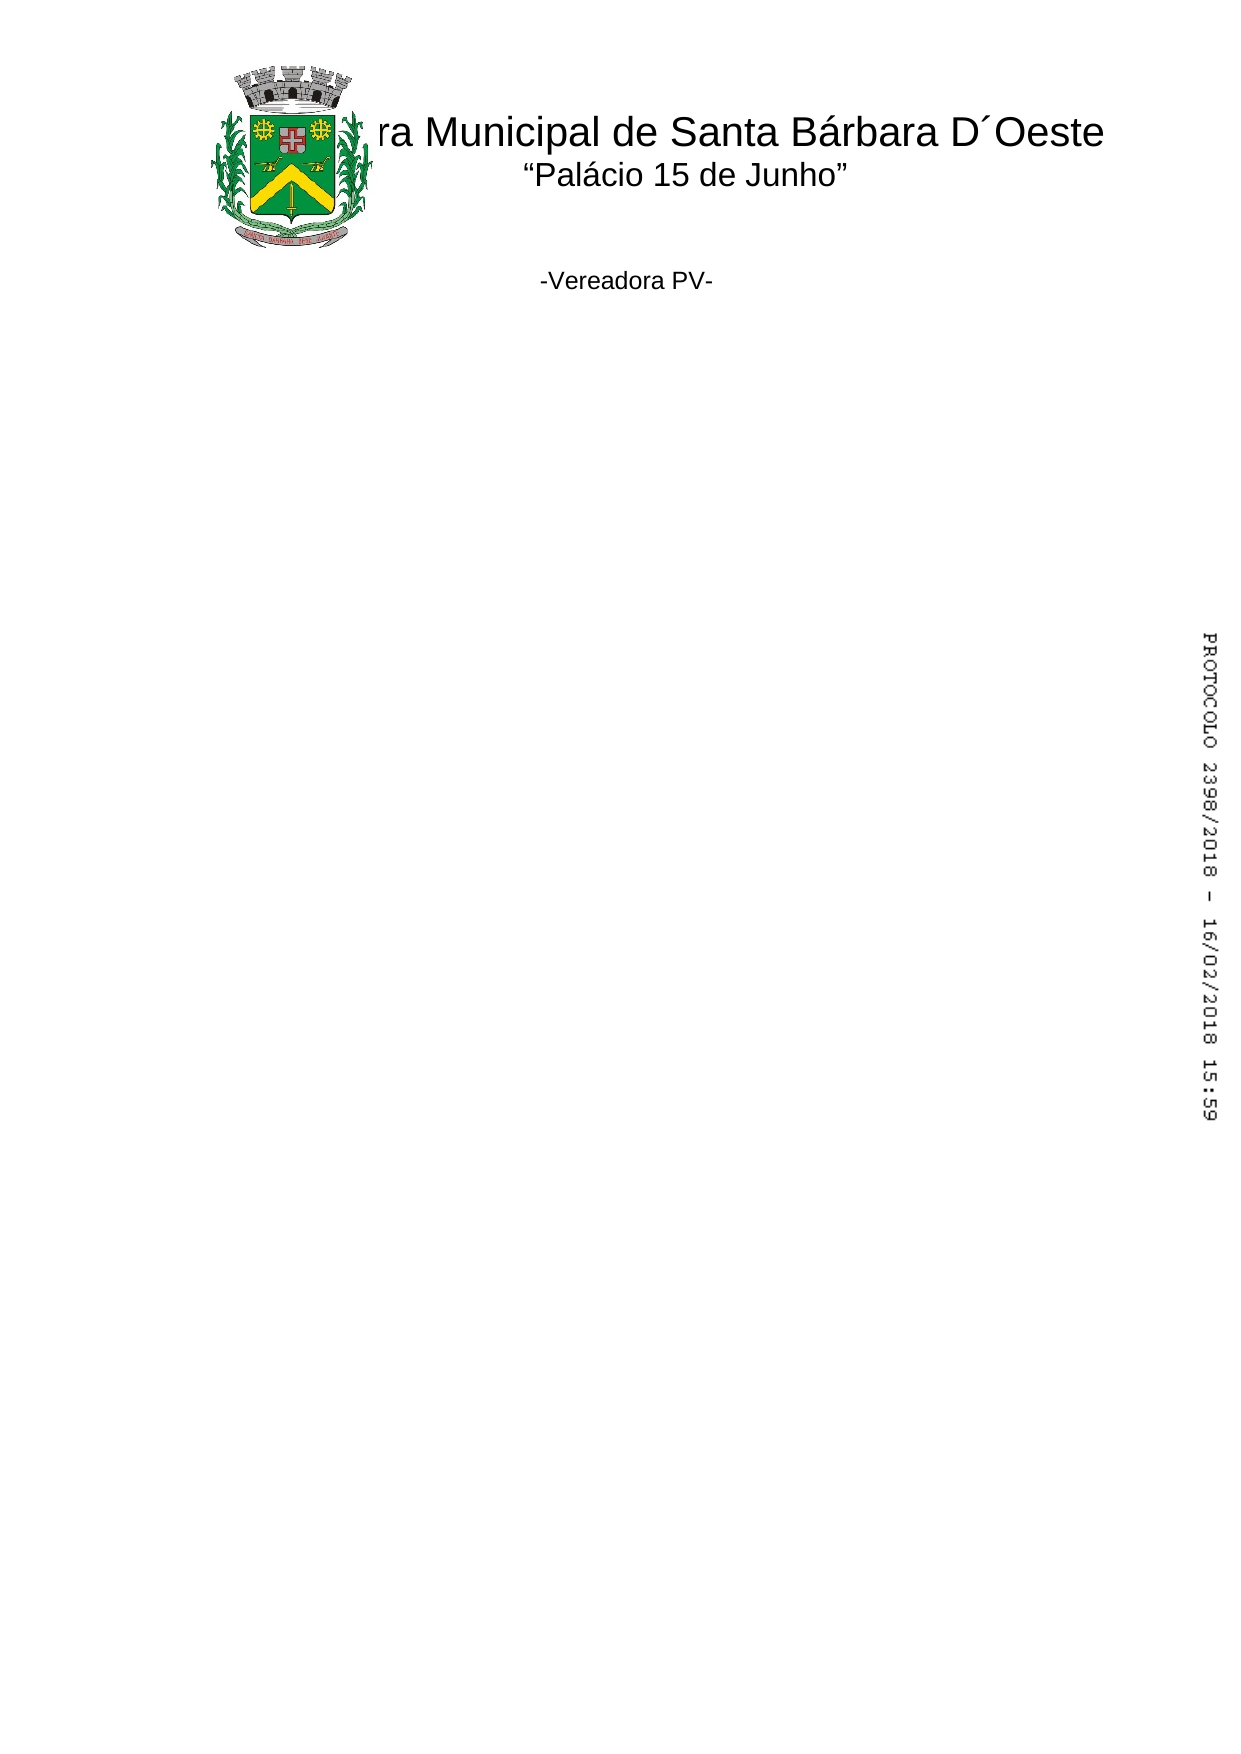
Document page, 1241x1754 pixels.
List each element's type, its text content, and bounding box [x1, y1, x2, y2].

picture [210, 66, 380, 255]
picture [1177, 629, 1241, 1125]
text -Vereadora PV- [177, 266, 1063, 294]
